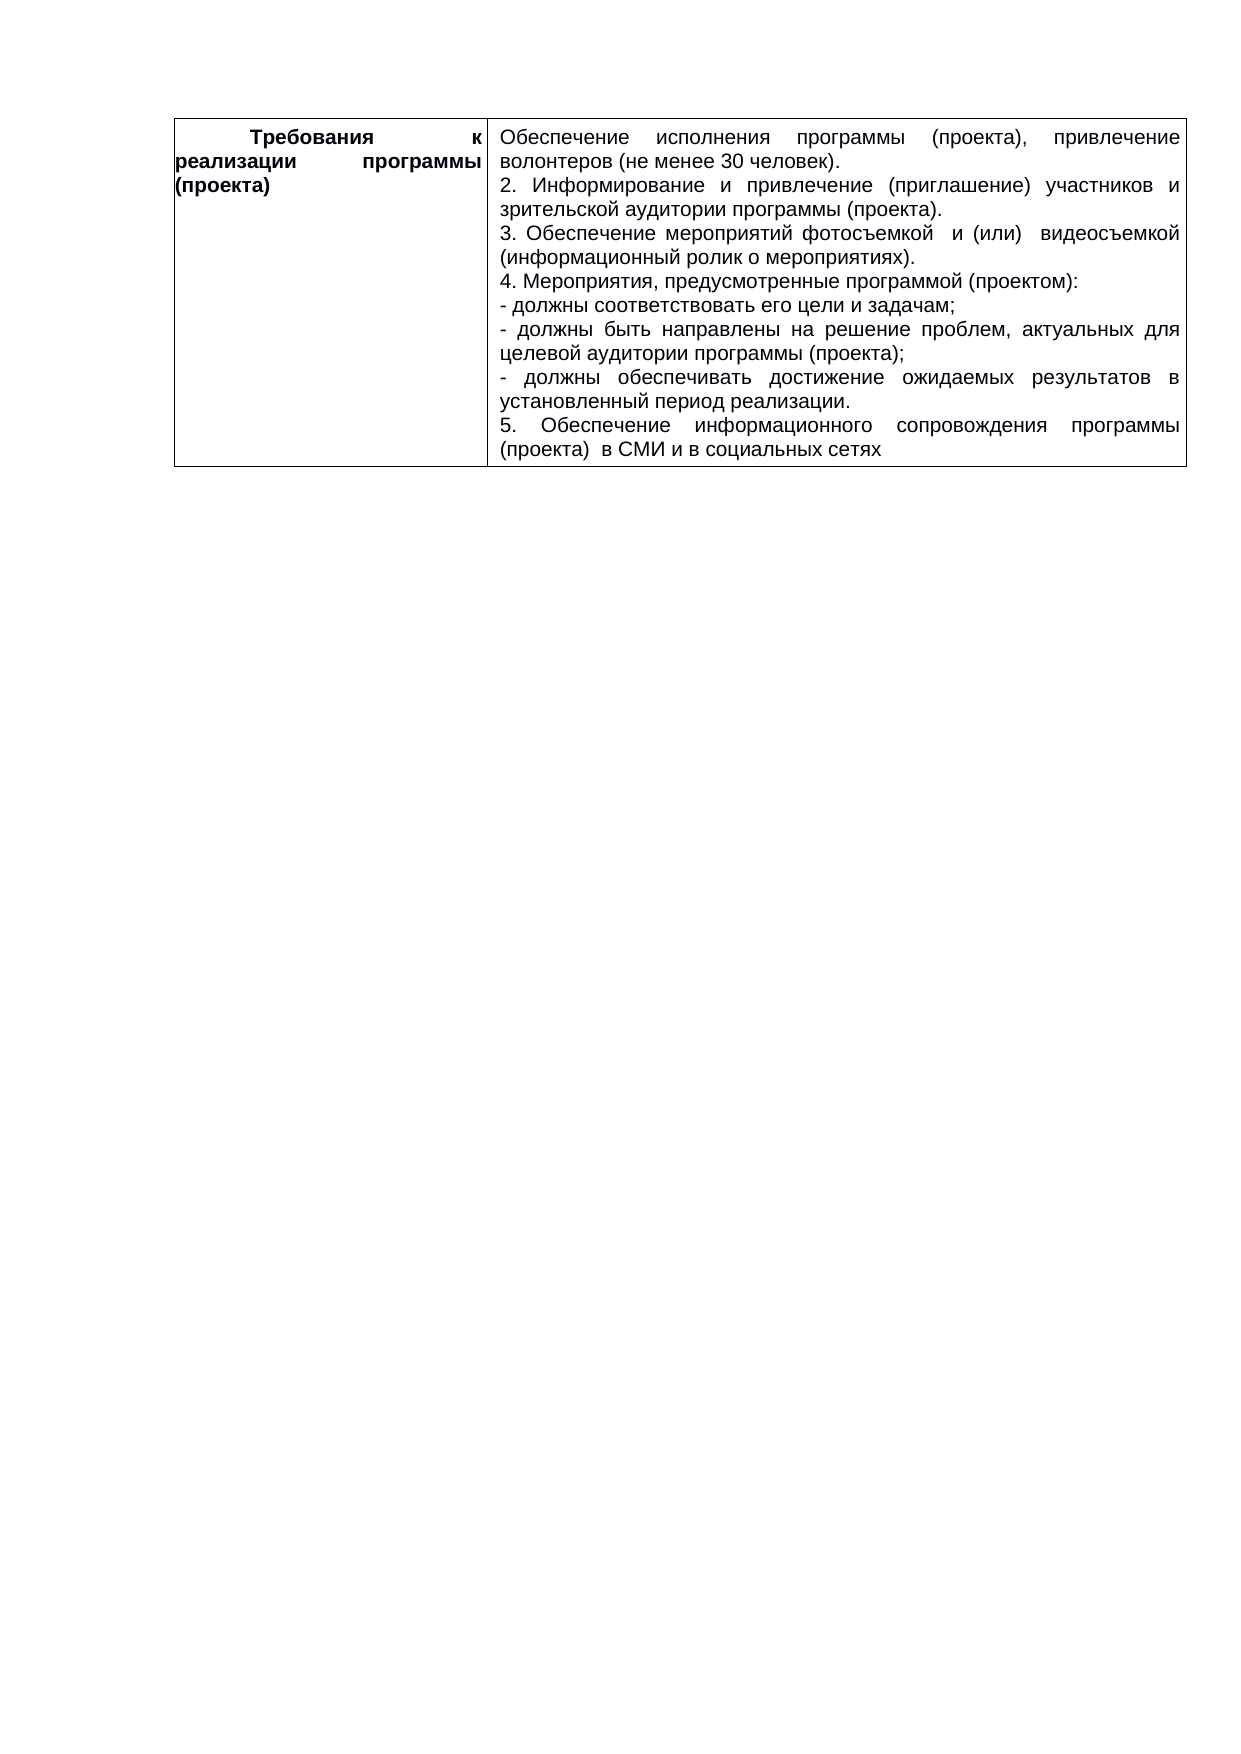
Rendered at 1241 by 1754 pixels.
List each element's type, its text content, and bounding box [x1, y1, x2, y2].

table_cell Обеспечение исполнения программы (проекта), привлечение волонтеров (не менее 30 человек). 2. Информирование и привлечение (приглашение) участников и зрительской аудитории программы (проекта). 3. Обеспечение мероприятий фотосъемкой и (или) видеосъемкой (информационный ролик о мероприятиях). 4. Мероприятия, предусмотренные программой (проектом): - должны соответствовать его цели и задачам; - должны быть направлены на решение проблем, актуальных для целевой аудитории программы (проекта); - должны обеспечивать достижение ожидаемых результатов в установленный период реализации. 5. Обеспечение информационного сопровождения программы (проекта) в СМИ и в социальных сетях [488, 119, 1186, 466]
table_cell Требования к реализации программы (проекта) [175, 119, 487, 466]
